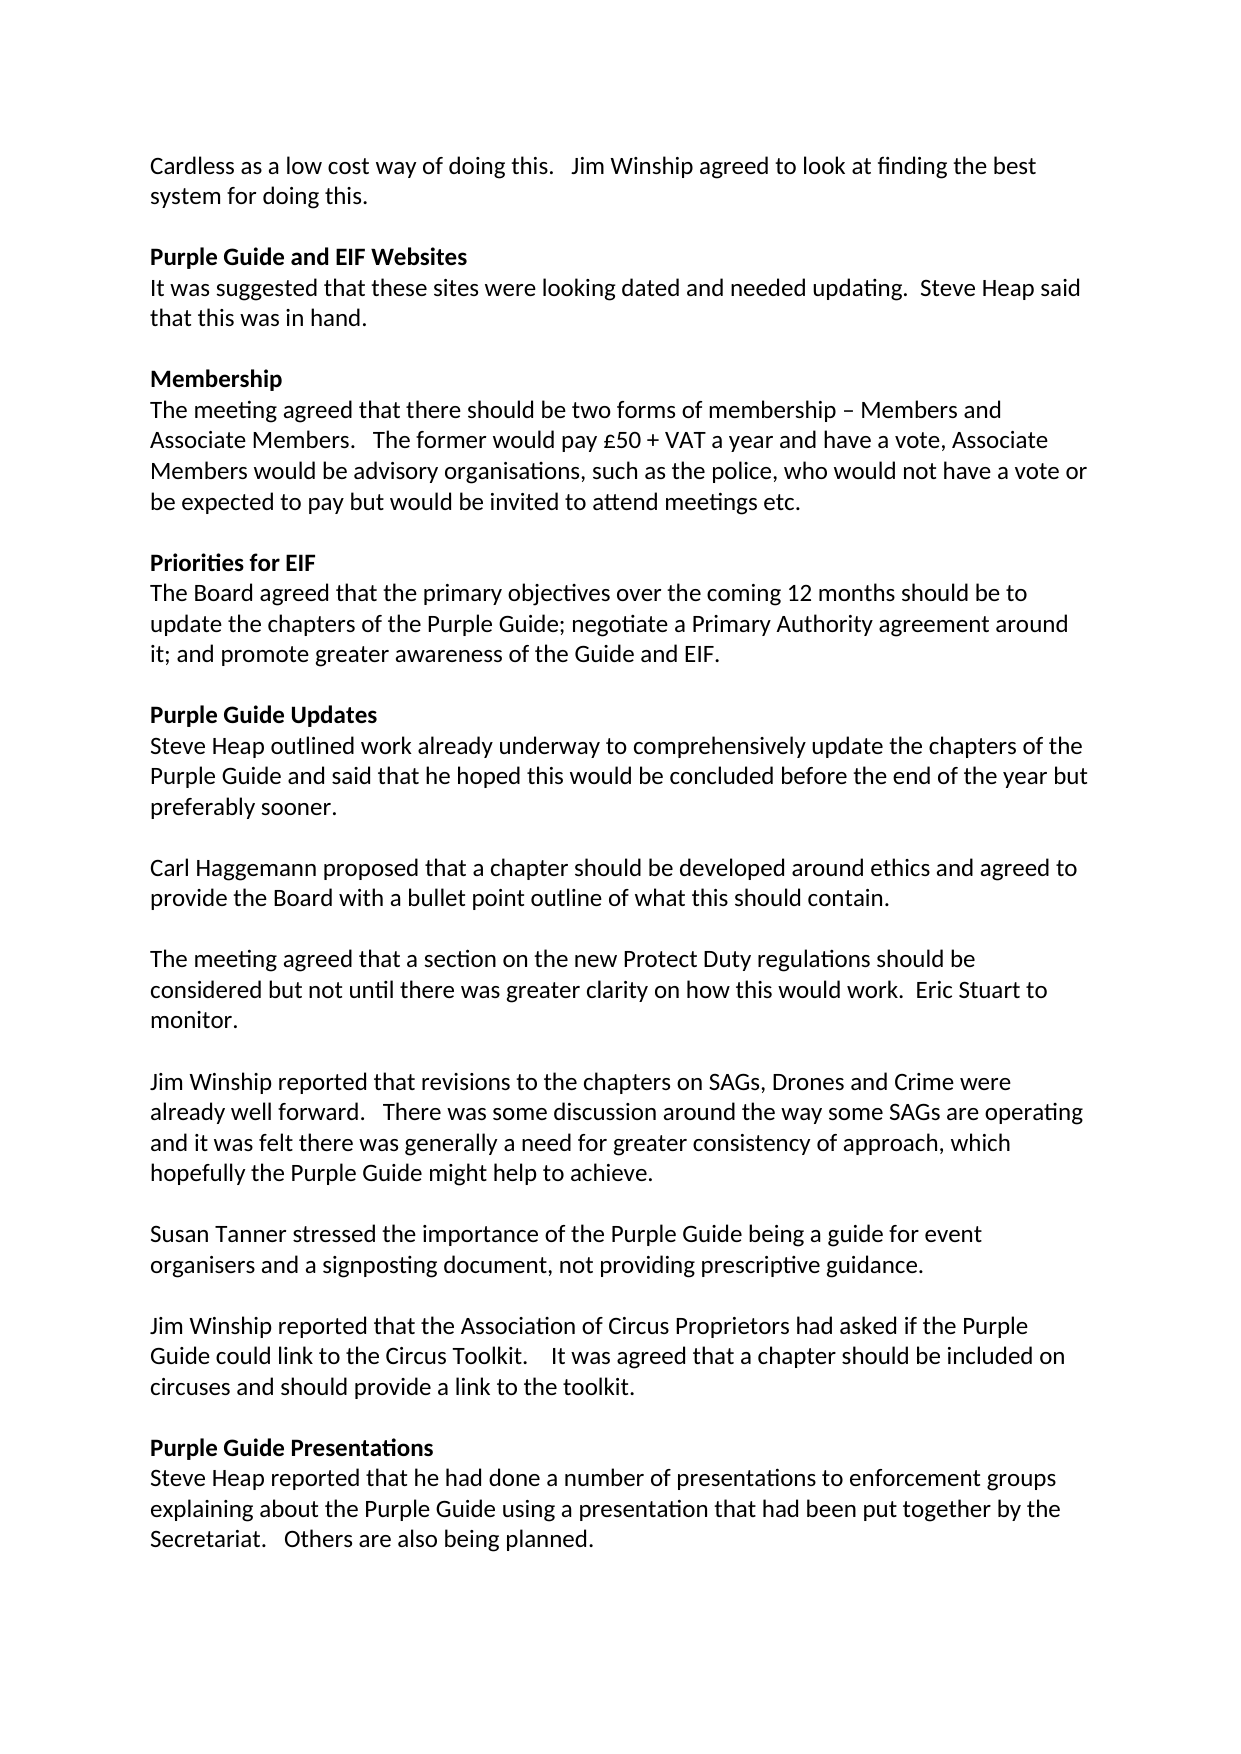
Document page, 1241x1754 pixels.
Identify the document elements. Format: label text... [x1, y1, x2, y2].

text Priorities for EIF [150, 547, 1090, 577]
text Purple Guide and EIF Websites [150, 242, 1090, 272]
text Susan Tanner stressed the importance of the Purple Guide being a guide for event organisers and a signposting document, not providing prescriptive guidance. [150, 1218, 1090, 1279]
text The meeting agreed that there should be two forms of membership – Members and Associate Members. The former would pay £50 + VAT a year and have a vote, Associate Members would be advisory organisations, such as the police, who would not have a vote or be expected to pay but would be invited to attend meetings etc. [150, 394, 1090, 516]
text Steve Heap reported that he had done a number of presentations to enforcement groups explaining about the Purple Guide using a presentation that had been put together by the Secretariat. Others are also being planned. [150, 1462, 1090, 1554]
text It was suggested that these sites were looking dated and needed updating. Steve Heap said that this was in hand. [150, 272, 1090, 333]
text Carl Haggemann proposed that a chapter should be developed around ethics and agreed to provide the Board with a bullet point outline of what this should contain. [150, 852, 1090, 913]
text Purple Guide Presentations [150, 1432, 1090, 1462]
text The Board agreed that the primary objectives over the coming 12 months should be to update the chapters of the Purple Guide; negotiate a Primary Authority agreement around it; and promote greater awareness of the Guide and EIF. [150, 577, 1090, 669]
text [150, 150, 1090, 211]
text Jim Winship reported that the Association of Circus Proprietors had asked if the Purple Guide could link to the Circus Toolkit. It was agreed that a chapter should be included on circuses and should provide a link to the toolkit. [150, 1310, 1090, 1401]
text The meeting agreed that a section on the new Protect Duty regulations should be considered but not until there was greater clarity on how this would work. Eric Stuart to monitor. [150, 943, 1090, 1035]
text Purple Guide Updates [150, 699, 1090, 730]
text Membership [150, 364, 1090, 394]
text Jim Winship reported that revisions to the chapters on SAGs, Drones and Crime were already well forward. There was some discussion around the way some SAGs are operating and it was felt there was generally a need for greater consistency of approach, which hopefully the Purple Guide might help to achieve. [150, 1066, 1090, 1188]
text Steve Heap outlined work already underway to comprehensively update the chapters of the Purple Guide and said that he hoped this would be concluded before the end of the year but preferably sooner. [150, 730, 1090, 821]
